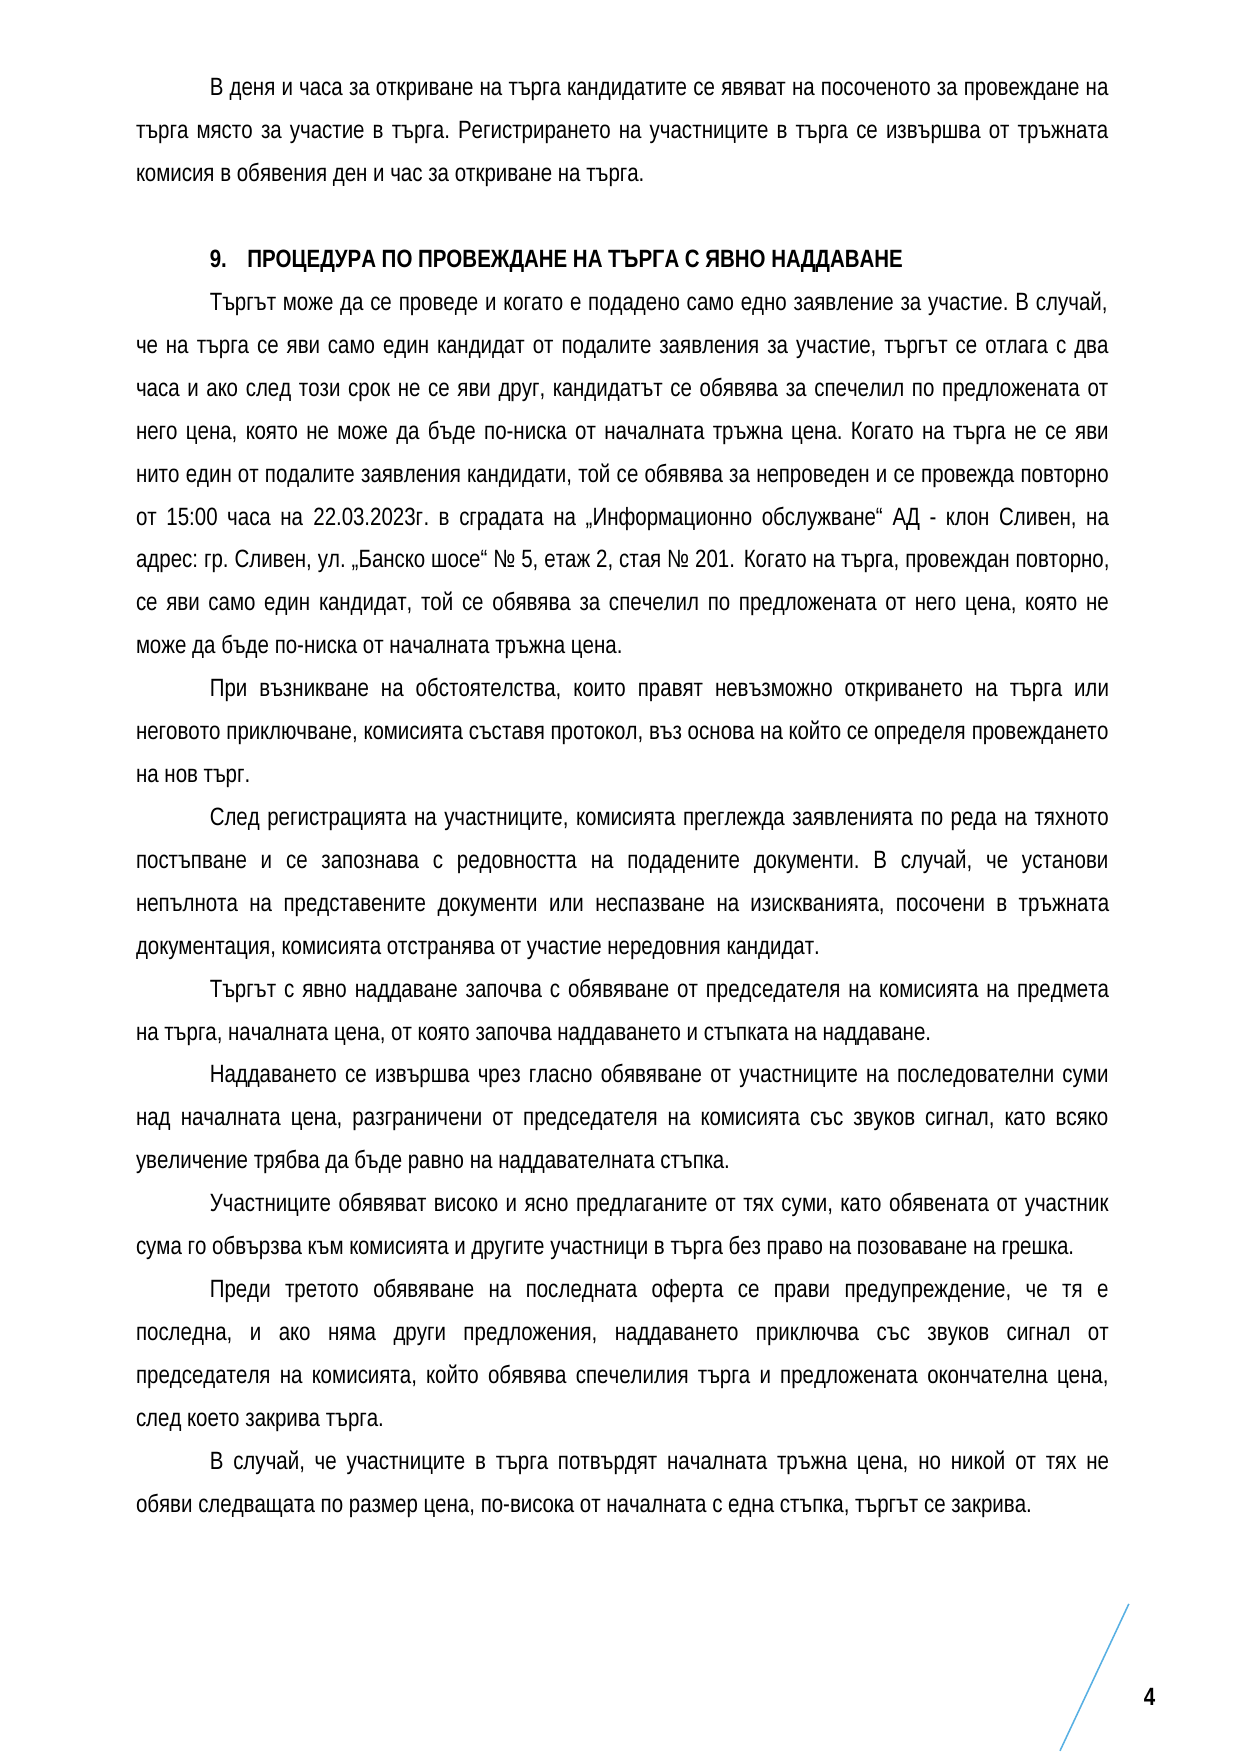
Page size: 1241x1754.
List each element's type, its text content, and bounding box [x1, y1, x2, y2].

text Участниците обявяват високо и ясно предлаганите от тях суми, като обявената от участник сума го обвързва към комисията и другите участници в търга без право на позоваване на грешка. [136, 1188, 1110, 1260]
list ПРОЦЕДУРА ПО ПРОВЕЖДАНЕ НА ТЪРГА С ЯВНО НАДДАВАНЕ [209, 244, 1110, 273]
text В деня и часа за откриване на търга кандидатите се явяват на посоченото за провеждане на търга място за участие в търга. Регистрирането на участниците в търга се извършва от тръжната комисия в обявения ден и час за откриване на търга. [136, 72, 1110, 187]
text Търгът с явно наддаване започва с обявяване от председателя на комисията на предмета на търга, началната цена, от която започва наддаването и стъпката на наддаване. [136, 973, 1110, 1045]
text След регистрацията на участниците, комисията преглежда заявленията по реда на тяхното постъпване и се запознава с редовността на подадените документи. В случай, че установи непълнота на представените документи или неспазване на изискванията, посочени в тръжната документация, комисията отстранява от участие нередовния кандидат. [136, 802, 1110, 959]
text В случай, че участниците в търга потвърдят началната тръжна цена, но никой от тях не обяви следващата по размер цена, по-висока от началната с една стъпка, търгът се закрива. [136, 1446, 1110, 1517]
text При възникване на обстоятелства, които правят невъзможно откриването на търга или неговото приключване, комисията съставя протокол, въз основа на който се определя провеждането на нов търг. [136, 673, 1110, 788]
text Преди третото обявяване на последната оферта се прави предупреждение, че тя е последна, и ако няма други предложения, наддаването приключва със звуков сигнал от председателя на комисията, който обявява спечелилия търга и предложената окончателна цена, след което закрива търга. [136, 1274, 1110, 1431]
text Търгът може да се проведе и когато е подадено само едно заявление за участие. В случай, че на търга се яви само един кандидат от подалите заявления за участие, търгът се отлага с два часа и ако след този срок не се яви друг, кандидатът се обявява за спечелил по предложената от него цена, която не може да бъде по-ниска от началната тръжна цена. Когато на търга не се яви нито един от подалите заявления кандидати, той се обявява за непроведен и се провежда повторно от 15:00 часа на 22.03.2023г. в сградата на „Информационно обслужване“ АД - клон Сливен, на адрес: гр. Сливен, ул. „Банско шосе“ № 5, етаж 2, стая № 201. Когато на търга, провеждан повторно, се яви само един кандидат, той се обявява за спечелил по предложената от него цена, която не може да бъде по-ниска от началната тръжна цена. [136, 287, 1110, 659]
text Наддаването се извършва чрез гласно обявяване от участниците на последователни суми над началната цена, разграничени от председателя на комисията със звуков сигнал, като всяко увеличение трябва да бъде равно на наддавателната стъпка. [136, 1059, 1110, 1174]
